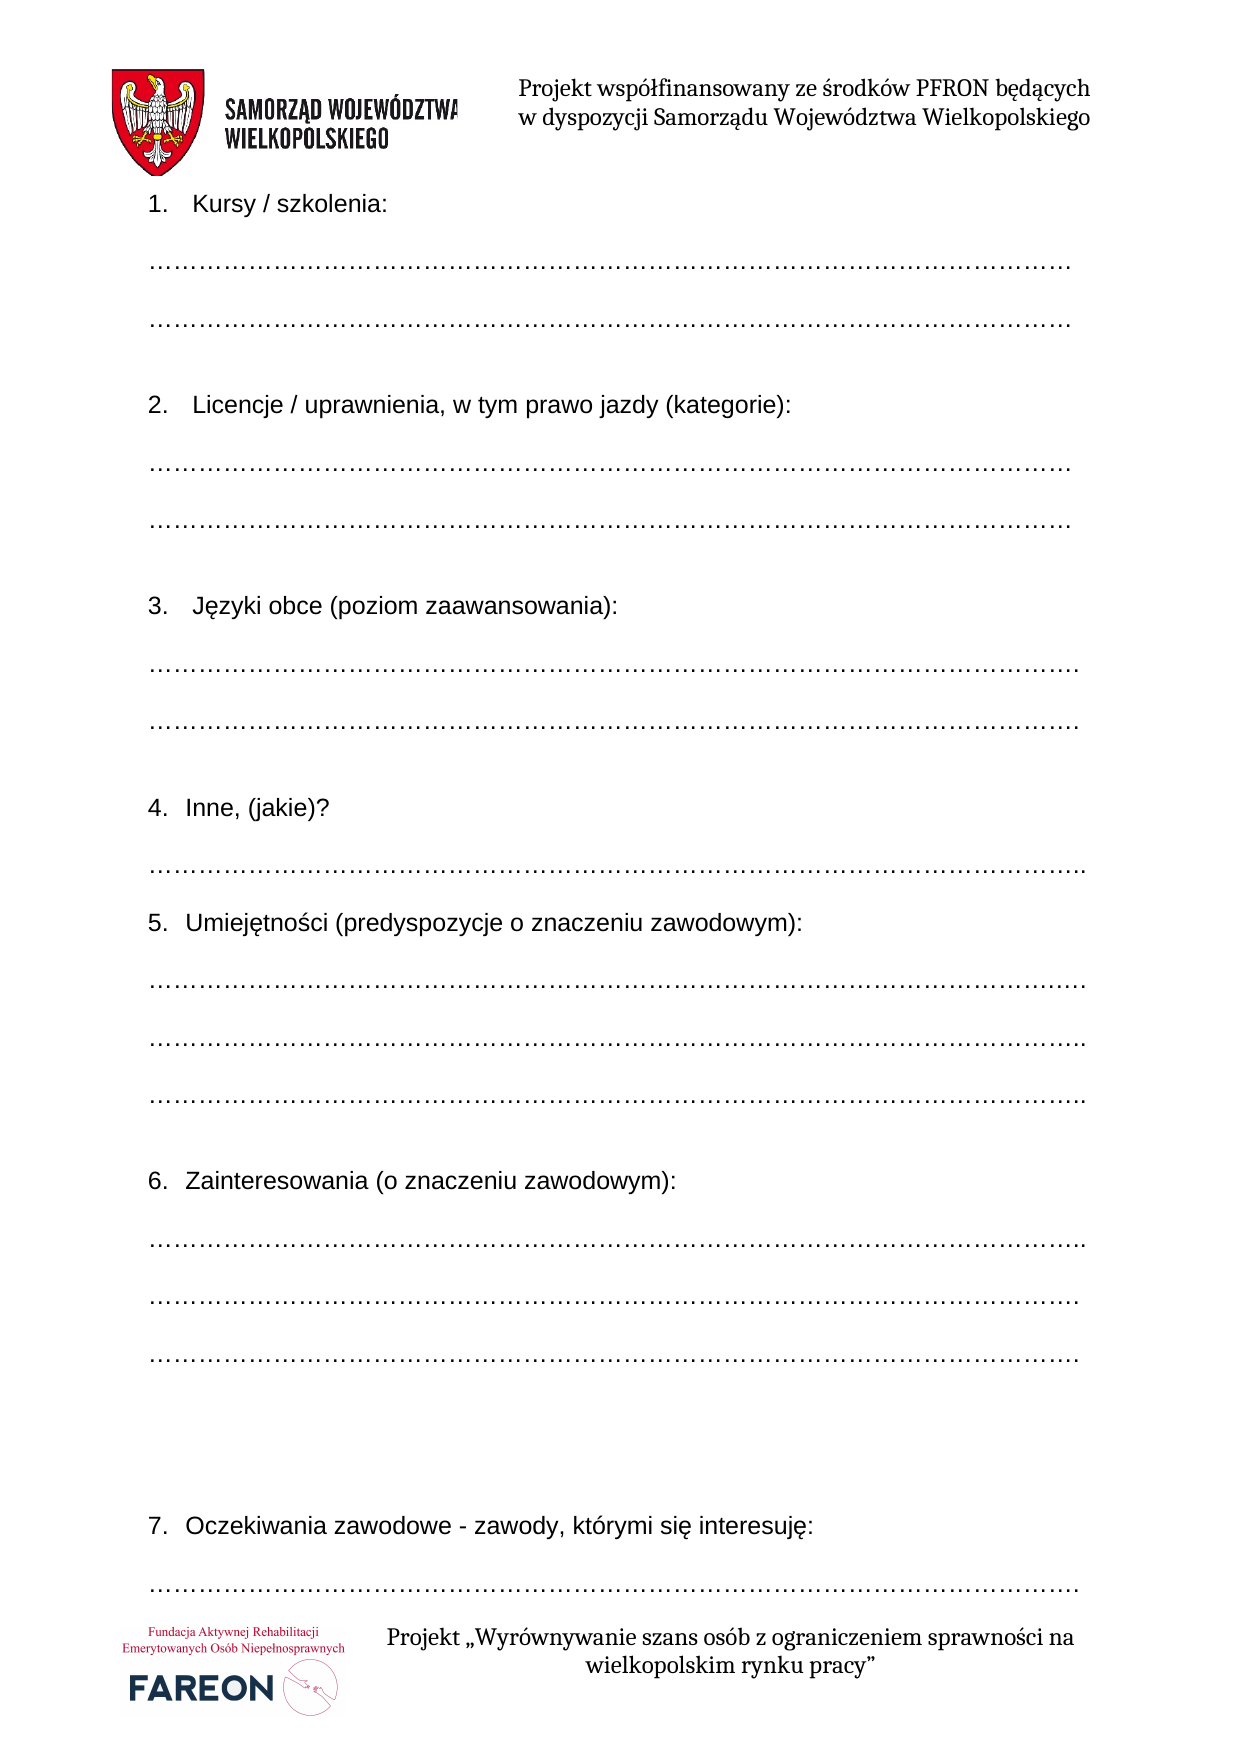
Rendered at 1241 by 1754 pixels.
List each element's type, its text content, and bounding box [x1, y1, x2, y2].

text ………………………………………………………………………………………………….. [148, 850, 1093, 879]
text ……………………………………………………………………………………………….…. [148, 965, 1093, 994]
picture [120, 1626, 345, 1717]
text …………………………………………………………………………………………………. [148, 649, 1093, 677]
text ………………………………………………………………………………………………….. [148, 1080, 1093, 1109]
text …………………………………………………………………………………………………. [148, 1569, 1093, 1597]
text ………………………………………………………………………………………………….. [148, 1022, 1093, 1051]
text …………………………………………………………………………………………………. [148, 1339, 1093, 1367]
list Języki obce (poziom zaawansowania): [148, 591, 1093, 620]
text ………………………………………………………………………………………………… [148, 304, 1093, 332]
text ………………………………………………………………………………………………… [148, 447, 1093, 476]
text ………………………………………………………………………………………………….. [148, 1224, 1093, 1252]
list Licencje / uprawnienia, w tym prawo jazdy (kategorie): [148, 390, 1093, 419]
picture [110, 69, 458, 176]
list Zainteresowania (o znaczeniu zawodowym): [148, 1166, 1093, 1195]
text …………………………………………………………………………………………………. [148, 706, 1093, 735]
list Kursy / szkolenia: [148, 189, 1093, 217]
list Oczekiwania zawodowe - zawody, którymi się interesuję: [148, 1511, 1093, 1540]
text ………………………………………………………………………………………………… [148, 246, 1093, 275]
list Inne, (jakie)? [148, 792, 1093, 821]
text …………………………………………………………………………………………………. [148, 1281, 1093, 1310]
text ………………………………………………………………………………………………… [148, 505, 1093, 534]
list Umiejętności (predyspozycje o znaczeniu zawodowym): [148, 907, 1093, 936]
